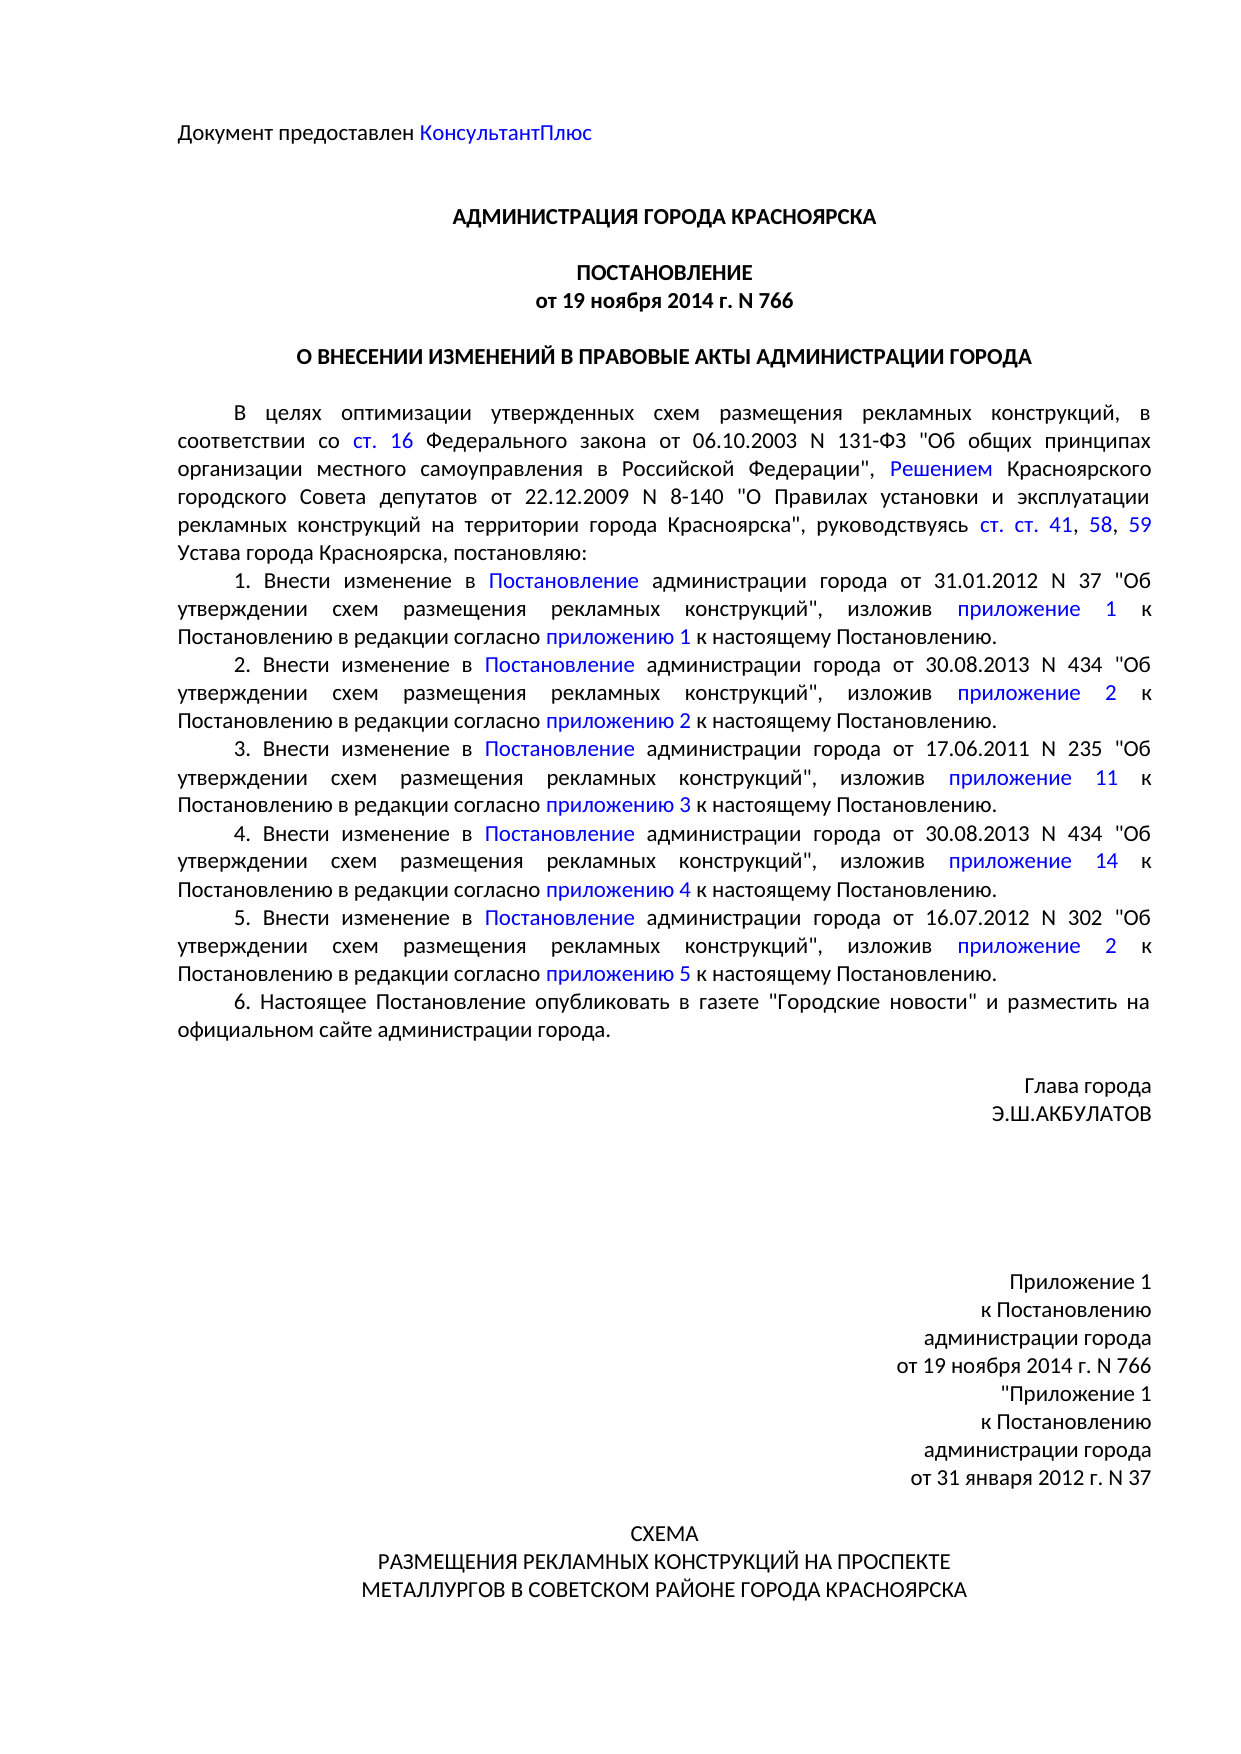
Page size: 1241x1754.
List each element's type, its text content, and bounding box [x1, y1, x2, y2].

text Приложение 1 [177, 1267, 1152, 1295]
text В целях оптимизации утвержденных схем размещения рекламных конструкций, в соответствии со ст. 16 Федерального закона от 06.10.2003 N 131-ФЗ "Об общих принципах организации местного самоуправления в Российской Федерации", Решением Красноярского городского Совета депутатов от 22.12.2009 N 8-140 "О Правилах установки и эксплуатации рекламных конструкций на территории города Красноярска", руководствуясь ст. ст. 41, 58, 59 Устава города Красноярска, постановляю: [177, 398, 1152, 566]
text 3. Внести изменение в Постановление администрации города от 17.06.2011 N 235 "Об утверждении схем размещения рекламных конструкций", изложив приложение 11 к Постановлению в редакции согласно приложению 3 к настоящему Постановлению. [177, 734, 1152, 819]
text от 19 ноября 2014 г. N 766 [177, 286, 1152, 314]
text Э.Ш.АКБУЛАТОВ [177, 1099, 1152, 1127]
text О ВНЕСЕНИИ ИЗМЕНЕНИЙ В ПРАВОВЫЕ АКТЫ АДМИНИСТРАЦИИ ГОРОДА [177, 342, 1152, 370]
text администрации города [177, 1435, 1152, 1463]
text 1. Внести изменение в Постановление администрации города от 31.01.2012 N 37 "Об утверждении схем размещения рекламных конструкций", изложив приложение 1 к Постановлению в редакции согласно приложению 1 к настоящему Постановлению. [177, 566, 1152, 651]
text ПОСТАНОВЛЕНИЕ [177, 258, 1152, 286]
text 5. Внести изменение в Постановление администрации города от 16.07.2012 N 302 "Об утверждении схем размещения рекламных конструкций", изложив приложение 2 к Постановлению в редакции согласно приложению 5 к настоящему Постановлению. [177, 903, 1152, 987]
text СХЕМА [177, 1519, 1152, 1547]
text к Постановлению [177, 1295, 1152, 1323]
text АДМИНИСТРАЦИЯ ГОРОДА КРАСНОЯРСКА [177, 202, 1152, 230]
text от 31 января 2012 г. N 37 [177, 1463, 1152, 1491]
text 4. Внести изменение в Постановление администрации города от 30.08.2013 N 434 "Об утверждении схем размещения рекламных конструкций", изложив приложение 14 к Постановлению в редакции согласно приложению 4 к настоящему Постановлению. [177, 819, 1152, 903]
text Документ предоставлен КонсультантПлюс [177, 118, 1152, 174]
text 6. Настоящее Постановление опубликовать в газете "Городские новости" и разместить на официальном сайте администрации города. [177, 987, 1152, 1043]
text РАЗМЕЩЕНИЯ РЕКЛАМНЫХ КОНСТРУКЦИЙ НА ПРОСПЕКТЕ [177, 1547, 1152, 1575]
text администрации города [177, 1323, 1152, 1351]
text к Постановлению [177, 1407, 1152, 1435]
text 2. Внести изменение в Постановление администрации города от 30.08.2013 N 434 "Об утверждении схем размещения рекламных конструкций", изложив приложение 2 к Постановлению в редакции согласно приложению 2 к настоящему Постановлению. [177, 651, 1152, 734]
text МЕТАЛЛУРГОВ В СОВЕТСКОМ РАЙОНЕ ГОРОДА КРАСНОЯРСКА [177, 1575, 1152, 1603]
text Глава города [177, 1071, 1152, 1099]
text "Приложение 1 [177, 1379, 1152, 1407]
text от 19 ноября 2014 г. N 766 [177, 1351, 1152, 1379]
